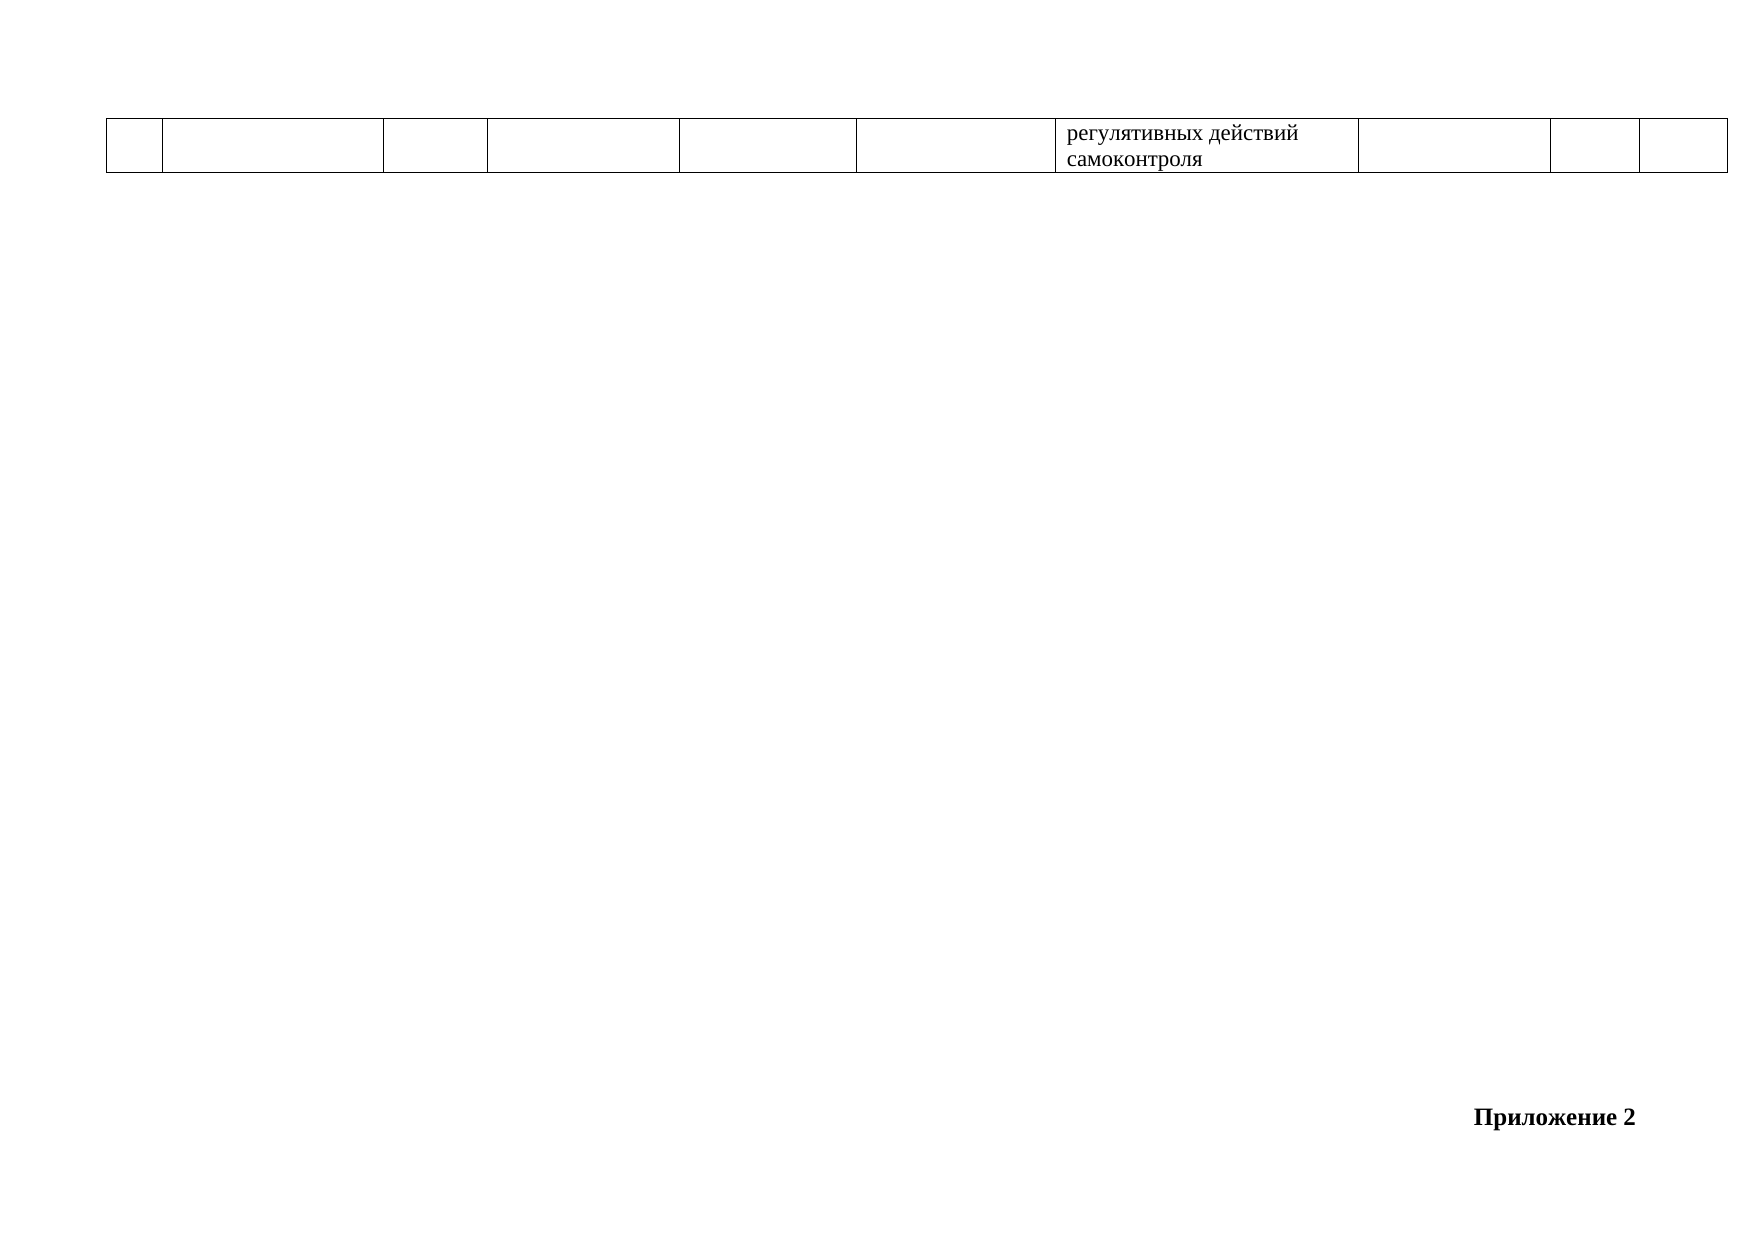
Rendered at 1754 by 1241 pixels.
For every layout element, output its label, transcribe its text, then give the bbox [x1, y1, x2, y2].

table_cell 102 [107, 119, 162, 172]
table_cell [680, 119, 856, 172]
table_cell [1551, 119, 1639, 172]
table_cell 1 [384, 119, 487, 172]
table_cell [163, 119, 383, 172]
table_cell [488, 119, 679, 172]
text Приложение 2 [118, 1102, 1636, 1131]
table_cell [1640, 119, 1727, 172]
